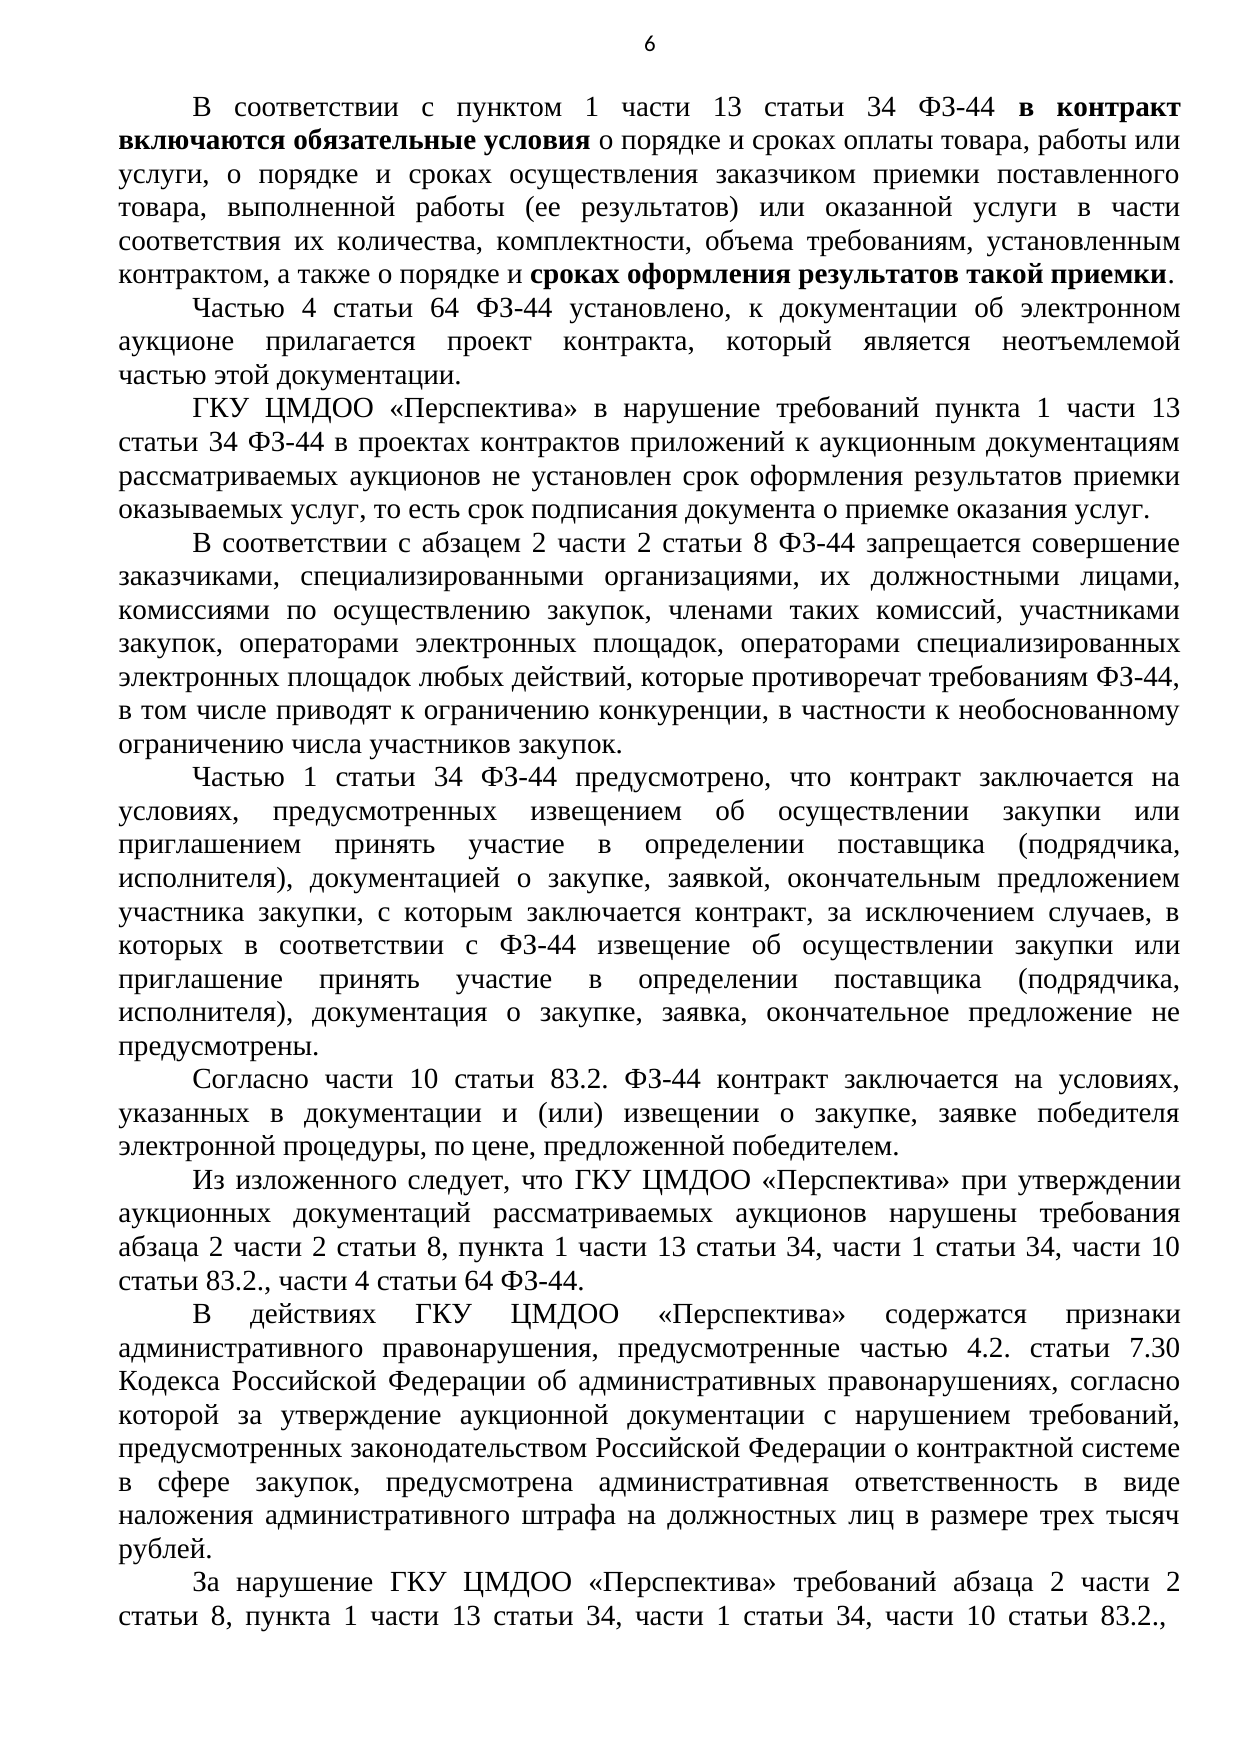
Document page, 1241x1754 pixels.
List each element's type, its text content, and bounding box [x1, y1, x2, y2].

text Частью 1 статьи 34 ФЗ-44 предусмотрено, что контракт заключается на условиях, предусмотренных извещением об осуществлении закупки или приглашением принять участие в определении поставщика (подрядчика, исполнителя), документацией о закупке, заявкой, окончательным предложением участника закупки, с которым заключается контракт, за исключением случаев, в которых в соответствии с ФЗ-44 извещение об осуществлении закупки или приглашение принять участие в определении поставщика (подрядчика, исполнителя), документация о закупке, заявка, окончательное предложение не предусмотрены. [118, 759, 1181, 1061]
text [118, 1564, 1181, 1632]
text Из изложенного следует, что ГКУ ЦМДОО «Перспектива» при утверждении аукционных документаций рассматриваемых аукционов нарушены требования абзаца 2 части 2 статьи 8, пункта 1 части 13 статьи 34, части 1 статьи 34, части 10 статьи 83.2., части 4 статьи 64 ФЗ-44. [118, 1162, 1181, 1296]
text В соответствии с абзацем 2 части 2 статьи 8 ФЗ-44 запрещается совершение заказчиками, специализированными организациями, их должностными лицами, комиссиями по осуществлению закупок, членами таких комиссий, участниками закупок, операторами электронных площадок, операторами специализированных электронных площадок любых действий, которые противоречат требованиям ФЗ-44, в том числе приводят к ограничению конкуренции, в частности к необоснованному ограничению числа участников закупок. [118, 525, 1181, 759]
text ГКУ ЦМДОО «Перспектива» в нарушение требований пункта 1 части 13 статьи 34 ФЗ-44 в проектах контрактов приложений к аукционным документациям рассматриваемых аукционов не установлен срок оформления результатов приемки оказываемых услуг, то есть срок подписания документа о приемке оказания услуг. [118, 391, 1181, 525]
text Частью 4 статьи 64 ФЗ-44 установлено, к документации об электронном аукционе прилагается проект контракта, который является неотъемлемой частью этой документации. [118, 290, 1181, 391]
text В действиях ГКУ ЦМДОО «Перспектива» содержатся признаки административного правонарушения, предусмотренные частью 4.2. статьи 7.30 Кодекса Российской Федерации об административных правонарушениях, согласно которой за утверждение аукционной документации с нарушением требований, предусмотренных законодательством Российской Федерации о контрактной системе в сфере закупок, предусмотрена административная ответственность в виде наложения административного штрафа на должностных лиц в размере трех тысяч рублей. [118, 1296, 1181, 1564]
text Согласно части 10 статьи 83.2. ФЗ-44 контракт заключается на условиях, указанных в документации и (или) извещении о закупке, заявке победителя электронной процедуры, по цене, предложенной победителем. [118, 1061, 1181, 1162]
text В соответствии с пунктом 1 части 13 статьи 34 ФЗ-44 в контракт включаются обязательные условия о порядке и сроках оплаты товара, работы или услуги, о порядке и сроках осуществления заказчиком приемки поставленного товара, выполненной работы (ее результатов) или оказанной услуги в части соответствия их количества, комплектности, объема требованиям, установленным контрактом, а также о порядке и сроках оформления результатов такой приемки. [118, 89, 1181, 290]
